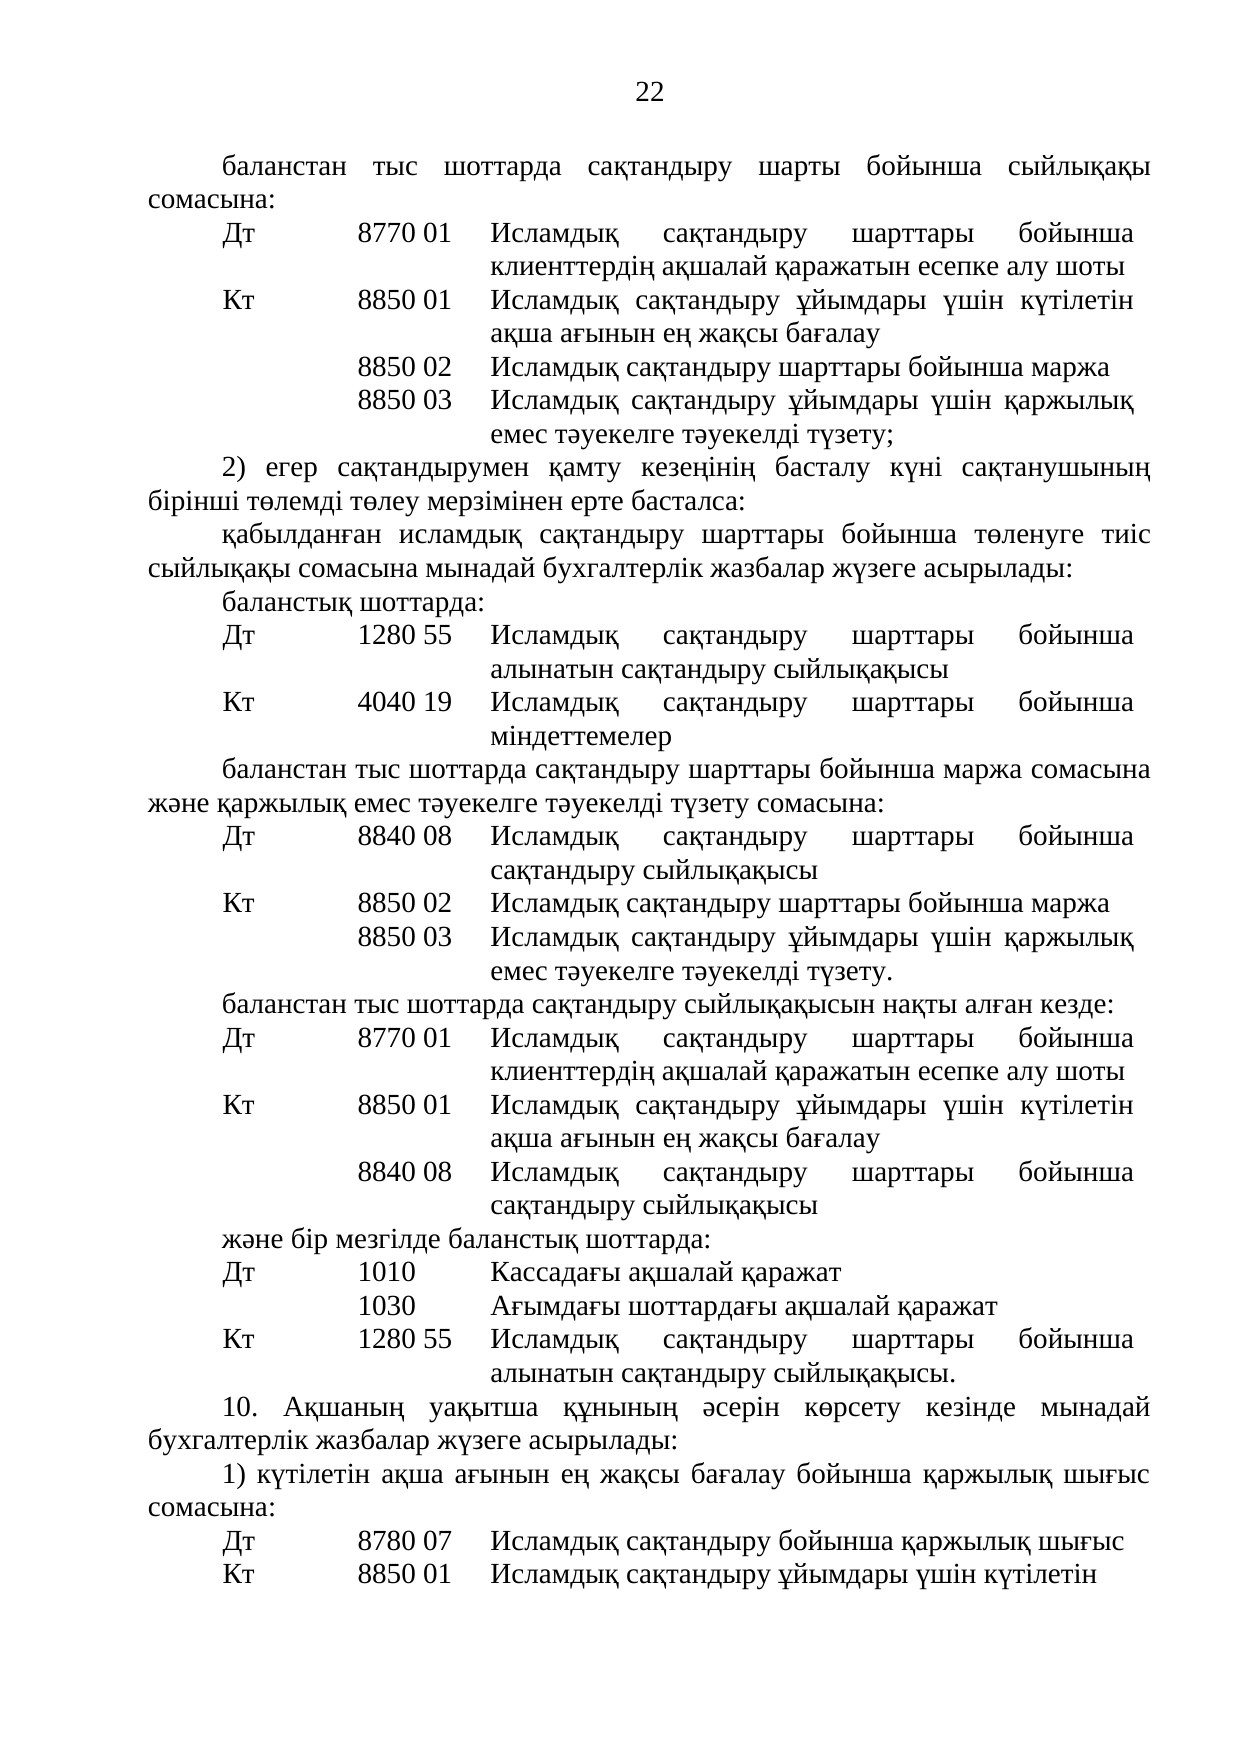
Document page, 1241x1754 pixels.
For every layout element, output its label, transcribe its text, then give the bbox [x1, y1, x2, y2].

table_header Кассадағы ақшалай қаражат [473, 1255, 1152, 1288]
table_cell 1030 [340, 1288, 473, 1322]
table_header Дт [222, 617, 340, 684]
table_cell Кт [222, 1322, 340, 1389]
table_cell 8840 08 [340, 1154, 473, 1221]
table_header Исламдық сақтандыру шарттары бойынша алынатын сақтандыру сыйлықақысы [473, 617, 1152, 684]
table_cell Кт [222, 886, 340, 986]
table_cell Исламдық сақтандыру ұйымдары үшін қаржылық емес тәуекелге тәуекелді түзету. [473, 919, 1152, 986]
table_cell Исламдық сақтандыру ұйымдары үшін күтілетін ақша ағынын ең жақсы бағалау [473, 1087, 1152, 1154]
table_header 8780 07 [340, 1523, 473, 1556]
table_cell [473, 1556, 1152, 1590]
table_cell Кт [222, 684, 340, 751]
text баланстан тыс шоттарда сақтандыру шарты бойынша сыйлықақы сомасына: [148, 148, 1152, 215]
text қабылданған исламдық сақтандыру шарттары бойынша төленуге тиіс сыйлықақы сомасына мынадай бухгалтерлік жазбалар жүзеге асырылады: [148, 517, 1152, 584]
text және бір мезгілде баланстық шоттарда: [148, 1221, 1152, 1254]
table_header Дт [222, 215, 340, 282]
table_header 8840 08 [340, 819, 473, 886]
table_cell 8850 03 [340, 919, 473, 986]
table_header Исламдық сақтандыру шарттары бойынша клиенттердің ақшалай қаражатын есепке алу шоты [473, 215, 1152, 282]
table_cell Исламдық сақтандыру шарттары бойынша маржа [473, 886, 1152, 919]
table_header Исламдық сақтандыру бойынша қаржылық шығыс [473, 1523, 1152, 1556]
table_cell 8850 01 [340, 282, 473, 349]
table_cell Кт [222, 282, 340, 449]
table_cell Исламдық сақтандыру шарттары бойынша маржа [473, 349, 1152, 382]
table_header Дт [222, 1020, 340, 1087]
table_header Дт [222, 1255, 340, 1322]
table_cell Кт [222, 1087, 340, 1221]
table_header Дт [222, 819, 340, 886]
text 1) күтілетін ақша ағынын ең жақсы бағалау бойынша қаржылық шығыс сомасына: [148, 1456, 1152, 1523]
table_header 1280 55 [340, 617, 473, 684]
table_cell Кт [222, 1556, 340, 1590]
table_cell Исламдық сақтандыру шарттары бойынша сақтандыру сыйлықақысы [473, 1154, 1152, 1221]
text баланстан тыс шоттарда сақтандыру шарттары бойынша маржа сомасына және қаржылық емес тәуекелге тәуекелді түзету сомасына: [148, 751, 1152, 818]
table_cell Исламдық сақтандыру шарттары бойынша міндеттемелер [473, 684, 1152, 751]
table_cell Ағымдағы шоттардағы ақшалай қаражат [473, 1288, 1152, 1322]
table_header 8770 01 [340, 1020, 473, 1087]
text 10. Ақшаның уақытша құнының әсерін көрсету кезінде мынадай бухгалтерлік жазбалар жүзеге асырылады: [148, 1389, 1152, 1456]
table_cell 8850 02 [340, 349, 473, 382]
table_cell Исламдық сақтандыру ұйымдары үшін қаржылық емес тәуекелге тәуекелді түзету; [473, 383, 1152, 449]
text баланстық шоттарда: [148, 584, 1152, 617]
text 2) егер сақтандырумен қамту кезеңінің басталу күні сақтанушының бірінші төлемді төлеу мерзімінен ерте басталса: [148, 449, 1152, 517]
table_cell 8850 03 [340, 383, 473, 449]
table_cell 8850 02 [340, 886, 473, 919]
table_header Исламдық сақтандыру шарттары бойынша сақтандыру сыйлықақысы [473, 819, 1152, 886]
table_header 8770 01 [340, 215, 473, 282]
table_header Исламдық сақтандыру шарттары бойынша клиенттердің ақшалай қаражатын есепке алу шоты [473, 1020, 1152, 1087]
text баланстан тыс шоттарда сақтандыру сыйлықақысын нақты алған кезде: [148, 986, 1152, 1020]
table_header 1010 [340, 1255, 473, 1288]
table_cell Исламдық сақтандыру ұйымдары үшін күтілетін ақша ағынын ең жақсы бағалау [473, 282, 1152, 349]
table_cell Исламдық сақтандыру шарттары бойынша алынатын сақтандыру сыйлықақысы. [473, 1322, 1152, 1389]
table_cell 8850 01 [340, 1556, 473, 1590]
table_cell 4040 19 [340, 684, 473, 751]
table_header Дт [222, 1523, 340, 1556]
table_cell 1280 55 [340, 1322, 473, 1389]
table_cell 8850 01 [340, 1087, 473, 1154]
